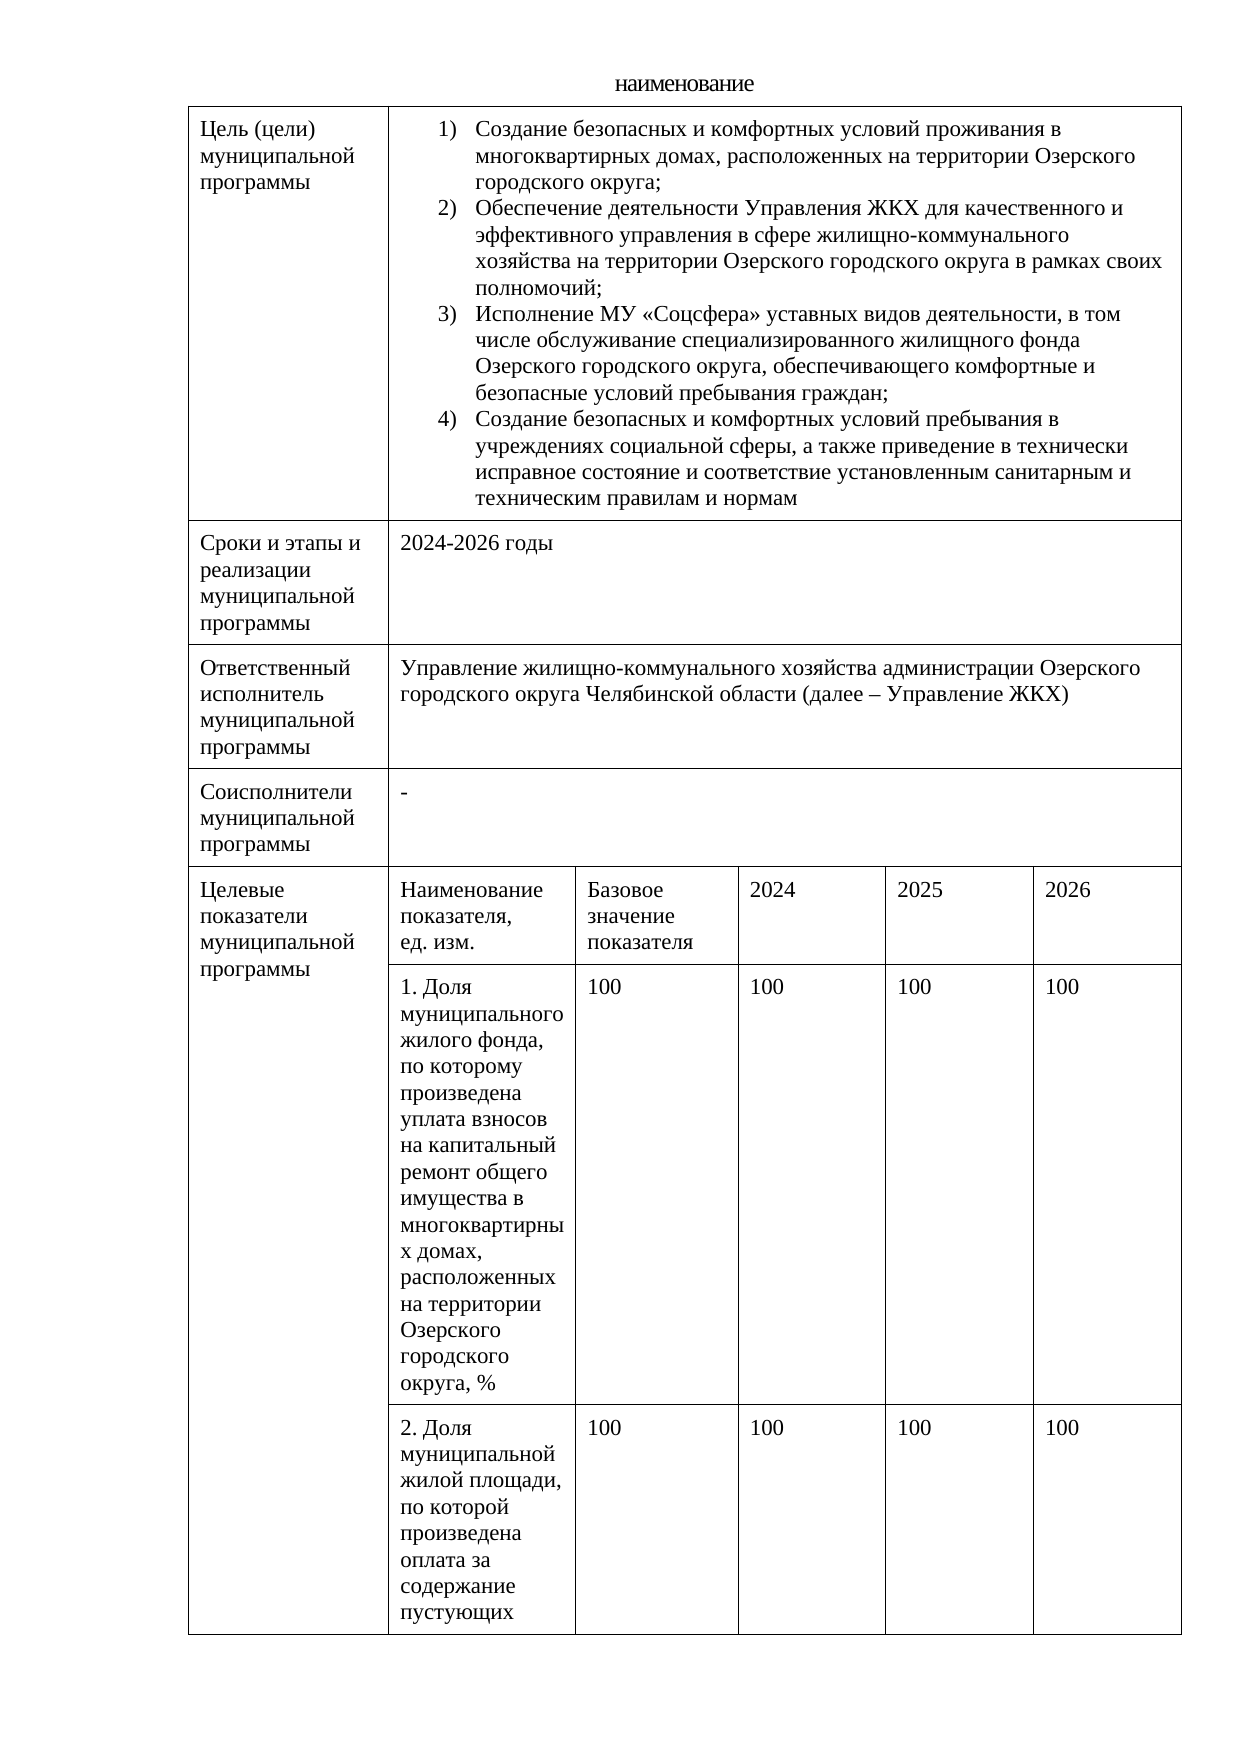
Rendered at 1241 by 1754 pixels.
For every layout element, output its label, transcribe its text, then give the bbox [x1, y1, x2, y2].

table_cell 100 [886, 1405, 1033, 1633]
table_cell Создание безопасных и комфортных условий проживания в многоквартирных домах, расположенных на территории Озерского городского округа; Обеспечение деятельности Управления ЖКХ для качественного и эффективного управления в сфере жилищно-коммунального хозяйства на территории Озерского городского округа в рамках своих полномочий; Исполнение МУ «Соцсфера» уставных видов деятельности, в том числе обслуживание специализированного жилищного фонда Озерского городского округа, обеспечивающего комфортные и безопасные условий пребывания граждан; Создание безопасных и комфортных условий пребывания в учреждениях социальной сферы, а также приведение в технически исправное состояние и соответствие установленным санитарным и техническим правилам и нормам [389, 107, 1181, 519]
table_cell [389, 1405, 575, 1633]
table_cell 1. Доля муниципального жилого фонда, по которому произведена уплата взносов на капитальный ремонт общего имущества в многоквартирных домах, расположенных на территории Озерского городского округа, % [389, 965, 575, 1404]
table_cell 2026 [1034, 867, 1181, 963]
table_cell Базовое значение показателя [576, 867, 738, 963]
table_cell Наименование показателя, ед. изм. [389, 867, 575, 963]
table_cell 2025 [886, 867, 1033, 963]
table_cell Цель (цели) муниципальной программы [189, 107, 388, 519]
table_cell 100 [576, 1405, 738, 1633]
table_cell 100 [739, 1405, 885, 1633]
table_cell Ответственный исполнитель муниципальной программы [189, 645, 388, 768]
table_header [189, 59, 1181, 106]
table_cell 100 [886, 965, 1033, 1404]
table_cell Сроки и этапы и реализации муниципальной программы [189, 521, 388, 644]
table_cell Целевые показатели муниципальной программы [189, 867, 388, 1633]
table_cell Соисполнители муниципальной программы [189, 769, 388, 866]
table_cell 2024-2026 годы [389, 521, 1181, 644]
table_cell - [389, 769, 1181, 866]
table_cell Управление жилищно-коммунального хозяйства администрации Озерского городского округа Челябинской области (далее – Управление ЖКХ) [389, 645, 1181, 768]
table_cell 100 [1034, 1405, 1181, 1633]
table_cell 2024 [739, 867, 885, 963]
table_cell 100 [576, 965, 738, 1404]
table_cell 100 [1034, 965, 1181, 1404]
table_cell 100 [739, 965, 885, 1404]
